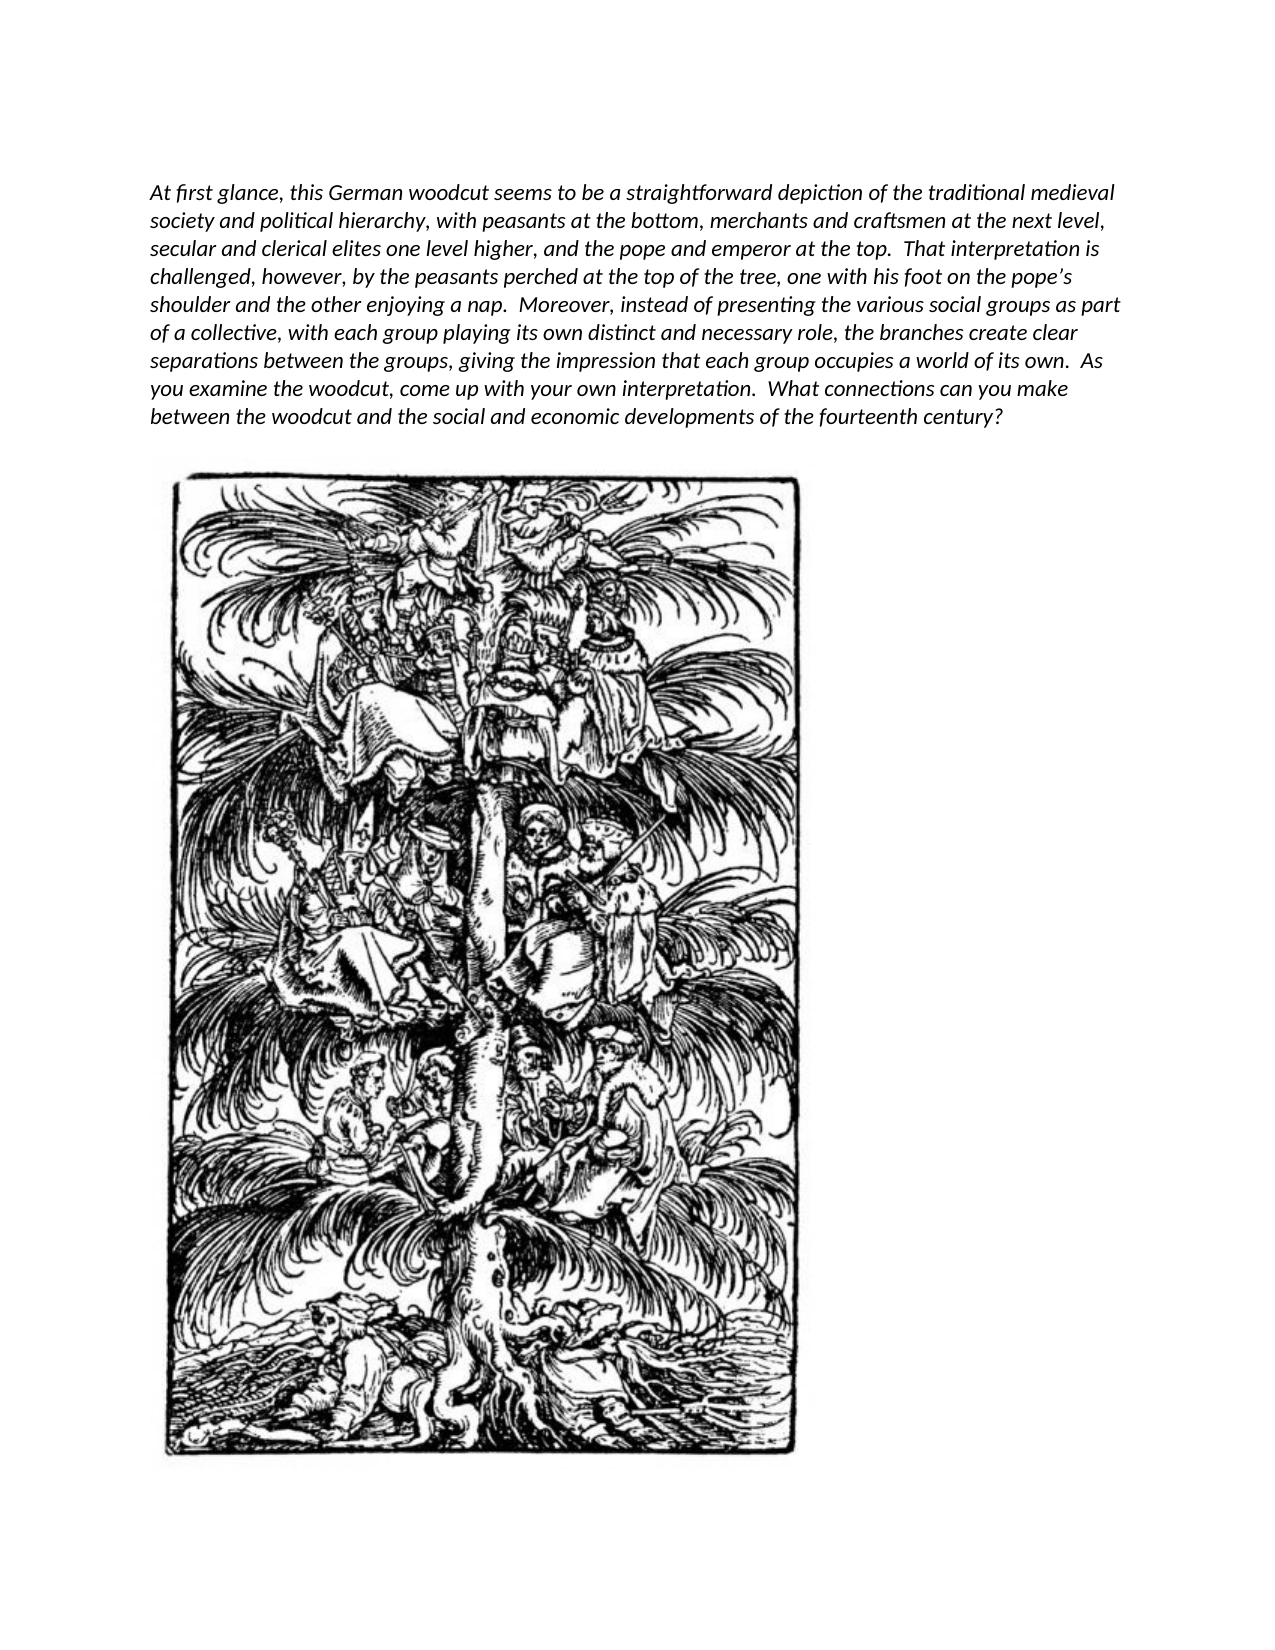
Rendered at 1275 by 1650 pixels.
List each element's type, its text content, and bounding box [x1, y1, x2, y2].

text At first glance, this German woodcut seems to be a straightforward depiction of the traditional medieval society and political hierarchy, with peasants at the bottom, merchants and craftsmen at the next level, secular and clerical elites one level higher, and the pope and emperor at the top. That interpretation is challenged, however, by the peasants perched at the top of the tree, one with his foot on the pope’s shoulder and the other enjoying a nap. Moreover, instead of presenting the various social groups as part of a collective, with each group playing its own distinct and necessary role, the branches create clear separations between the groups, giving the impression that each group occupies a world of its own. As you examine the woodcut, come up with your own interpretation. What connections can you make between the woodcut and the social and economic developments of the fourteenth century? [150, 178, 1125, 430]
picture [150, 458, 818, 1470]
